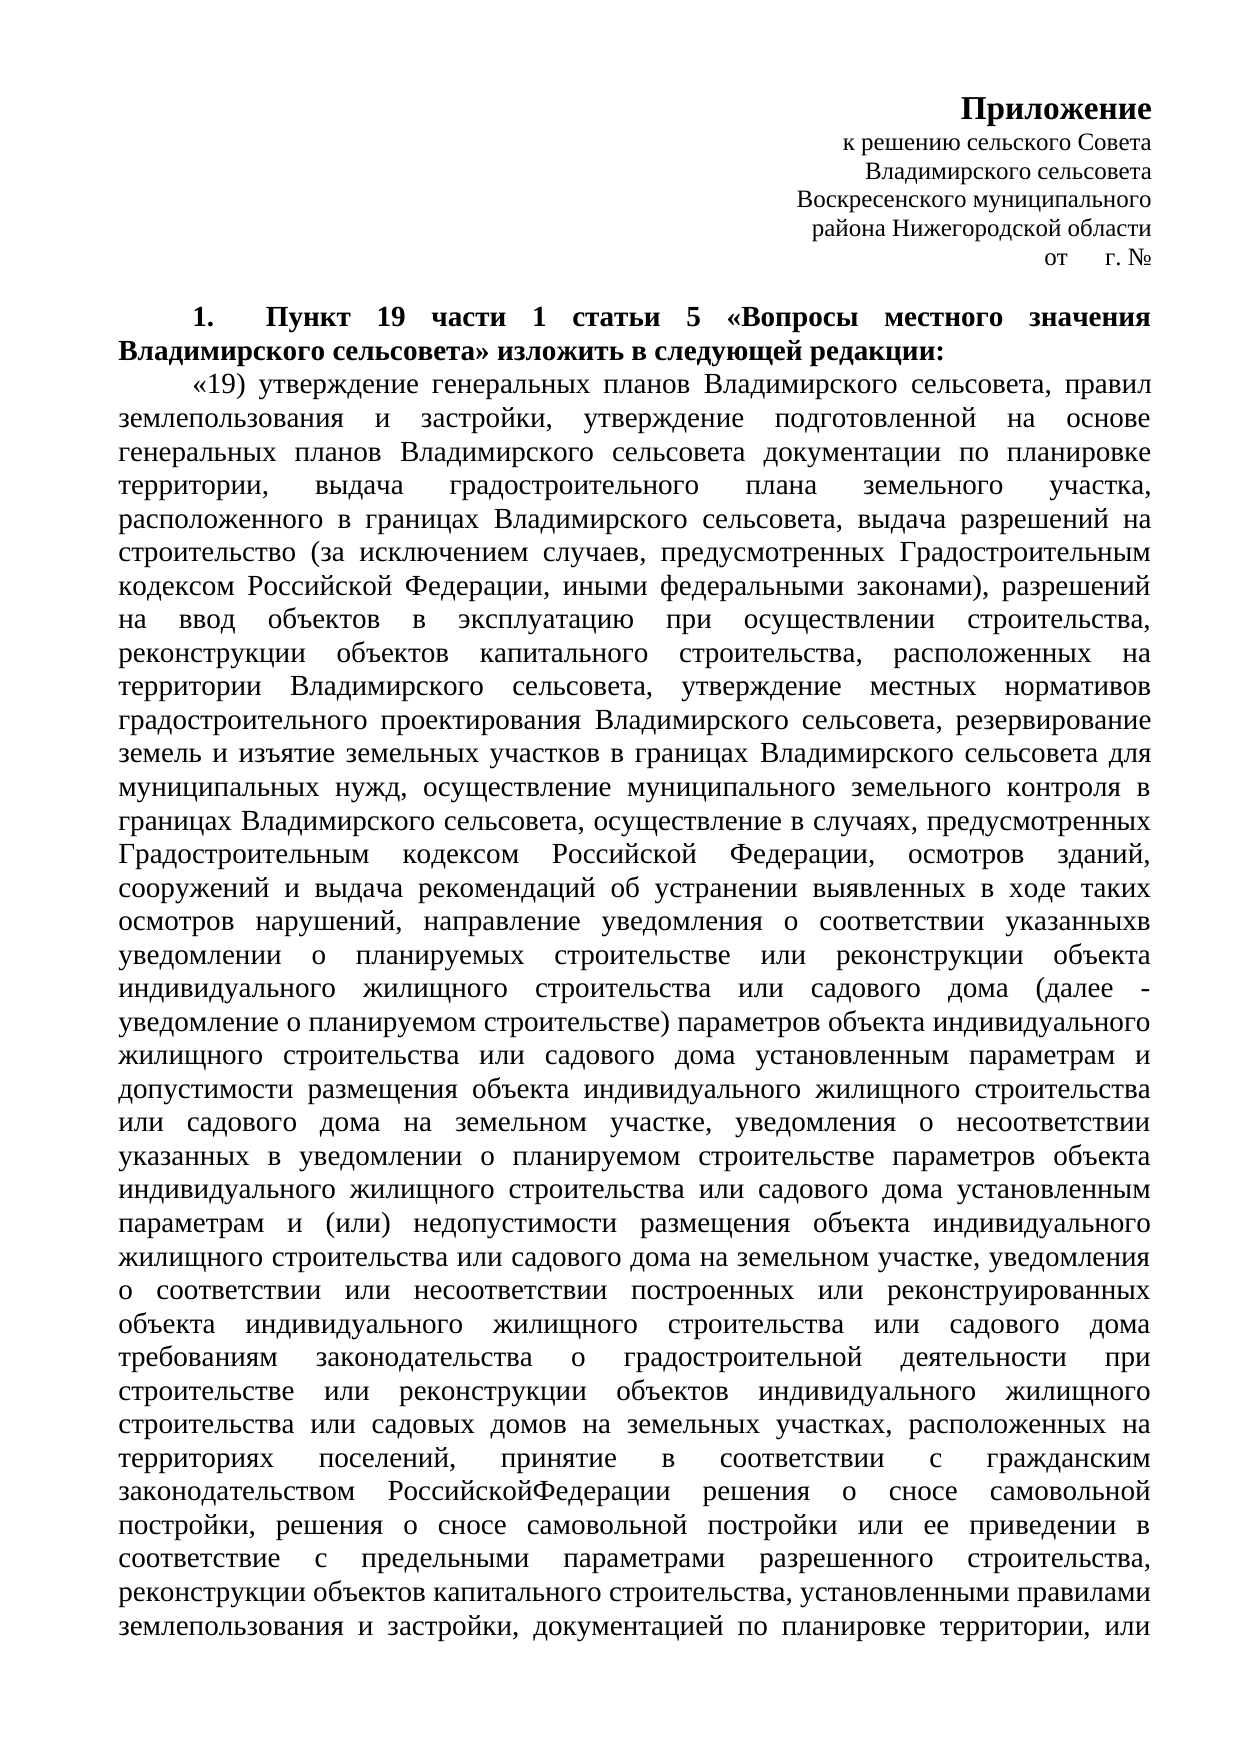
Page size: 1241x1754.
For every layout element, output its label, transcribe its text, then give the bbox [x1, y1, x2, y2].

text к решению сельского Совета Владимирского сельсовета [650, 127, 1152, 184]
text Воскресенского муниципального района Нижегородской области [650, 184, 1152, 242]
list Пункт 19 части 1 статьи 5 «Вопросы местного значения Владимирского сельсовета» изложить в следующей редакции: [118, 299, 1152, 367]
text от г. № [650, 242, 1152, 271]
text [118, 367, 1152, 1641]
text Приложение [650, 89, 1152, 127]
